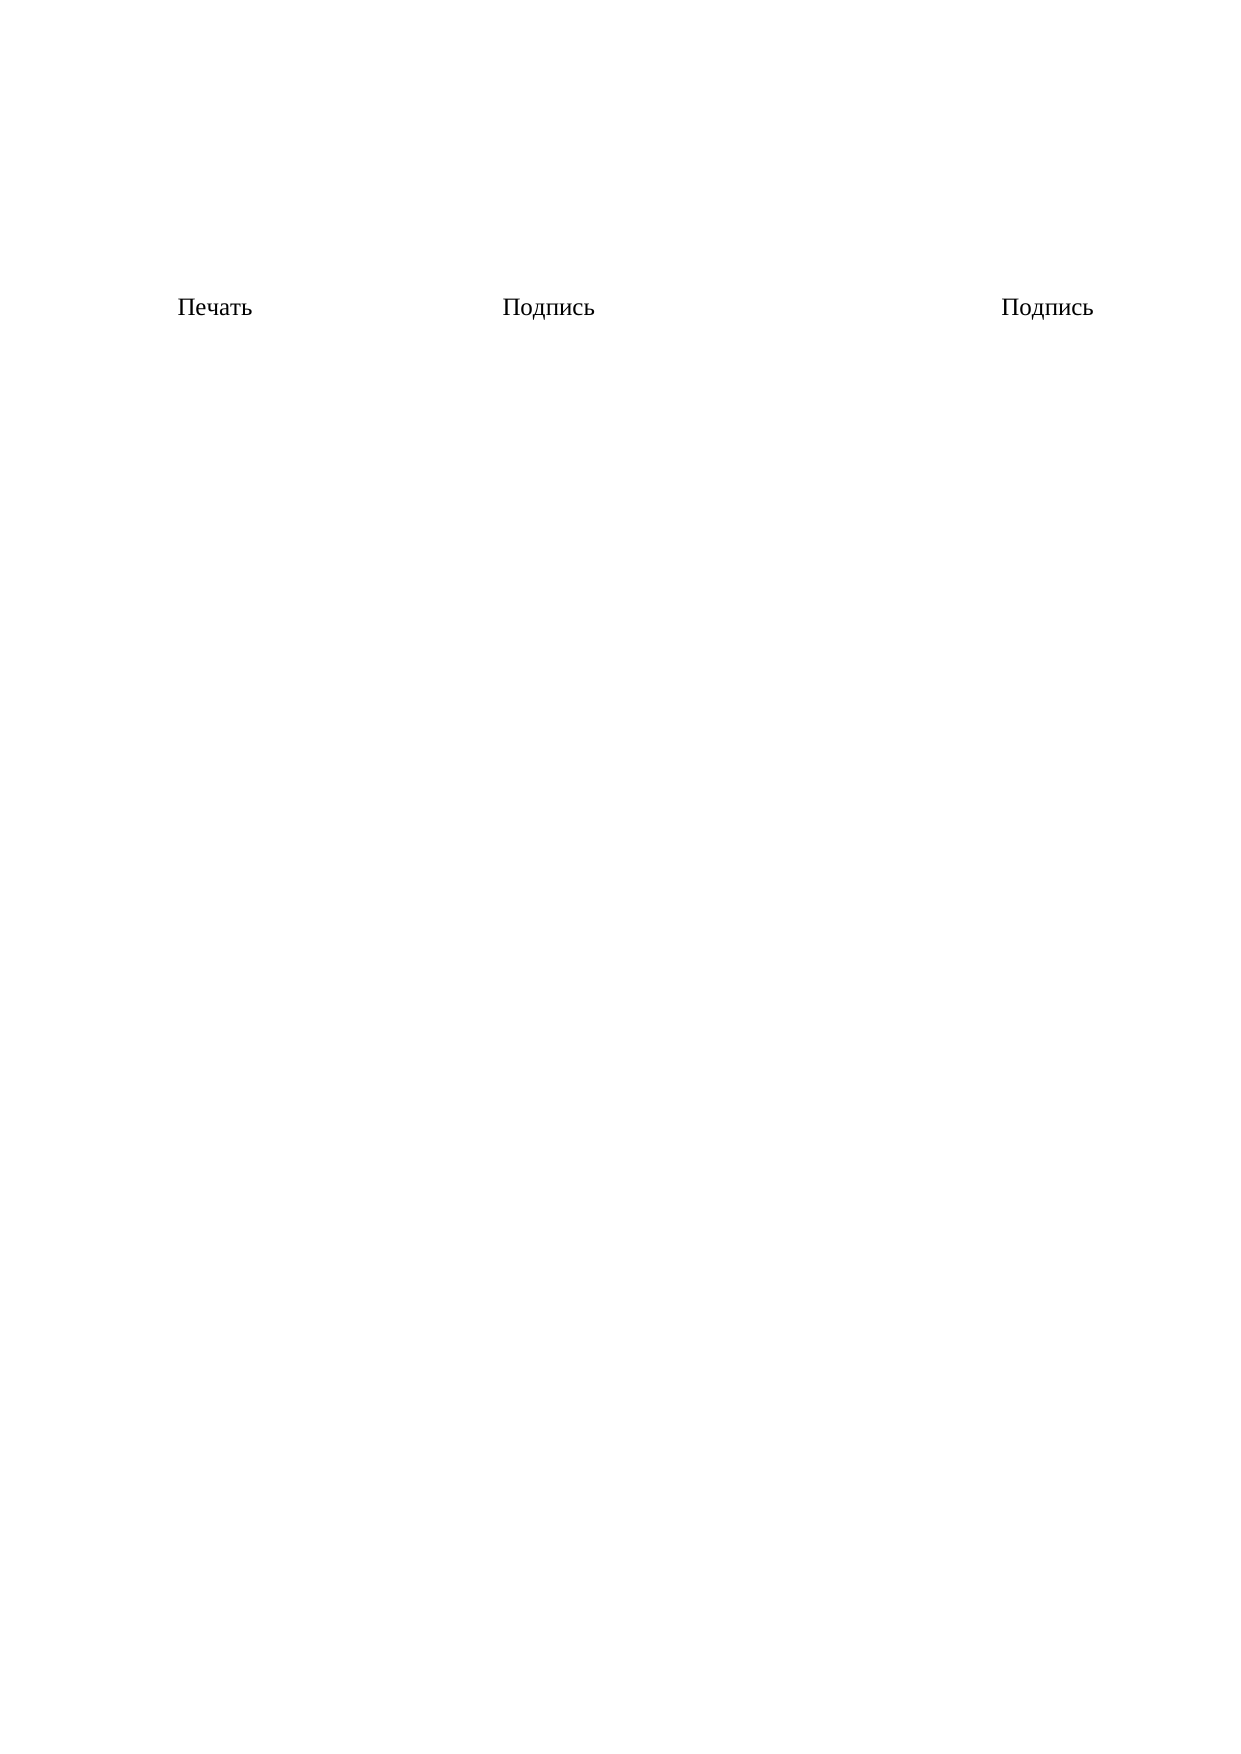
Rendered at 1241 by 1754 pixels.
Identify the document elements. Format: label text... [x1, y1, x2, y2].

text Печать Подпись Подпись [177, 292, 1152, 321]
